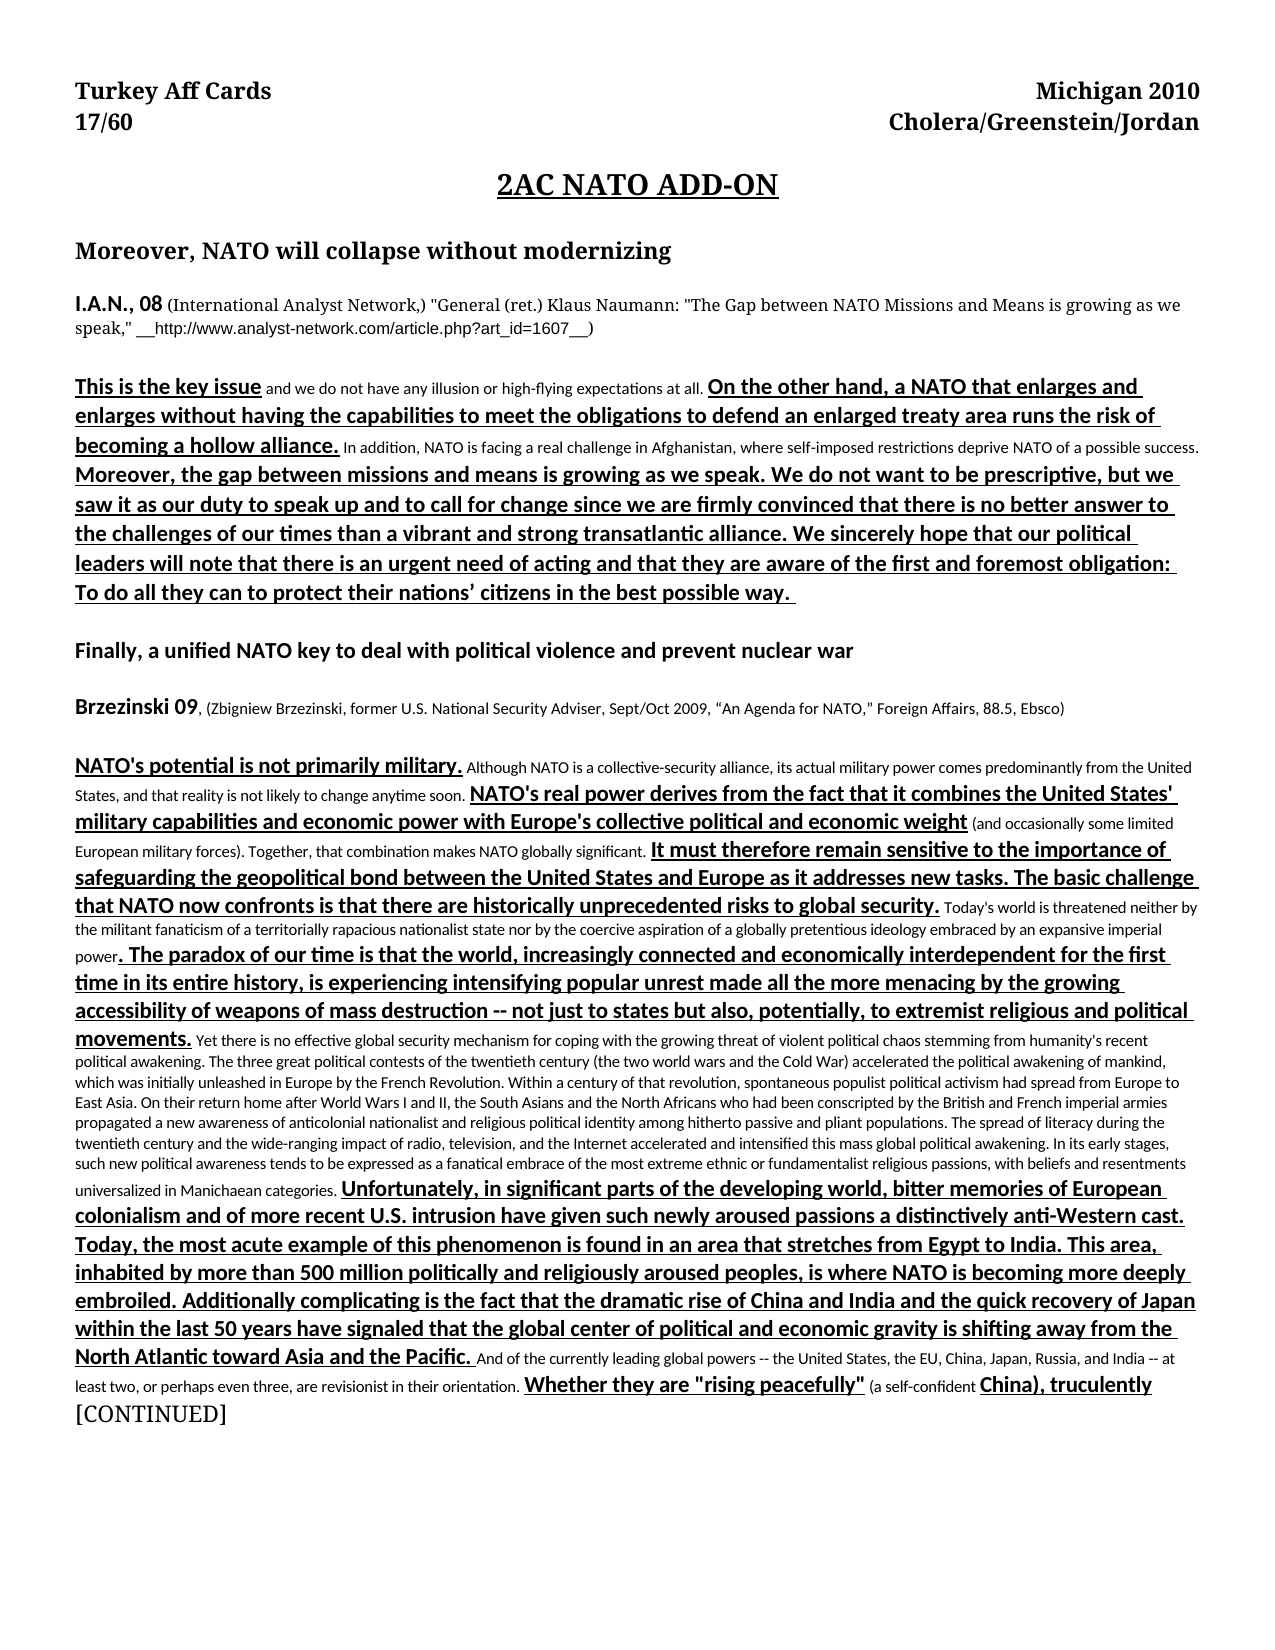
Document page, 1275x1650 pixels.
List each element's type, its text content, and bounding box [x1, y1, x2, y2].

text Finally, a unified NATO key to deal with political violence and prevent nuclear war Brzezinski 09, (Zbigniew Brzezinski, former U.S. National Security Adviser, Sept/Oct 2009, “An Agenda for NATO,” Foreign Affairs, 88.5, Ebsco) [75, 636, 1200, 751]
text NATO's potential is not primarily military. Although NATO is a collective-security alliance, its actual military power comes predominantly from the United States, and that reality is not likely to change anytime soon. NATO's real power derives from the fact that it combines the United States' military capabilities and economic power with Europe's collective political and economic weight (and occasionally some limited European military forces). Together, that combination makes NATO globally significant. It must therefore remain sensitive to the importance of safeguarding the geopolitical bond between the United States and Europe as it addresses new tasks. The basic challenge that NATO now confronts is that there are historically unprecedented risks to global security. Today's world is threatened neither by the militant fanaticism of a territorially rapacious nationalist state nor by the coercive aspiration of a globally pretentious ideology embraced by an expansive imperial power. The paradox of our time is that the world, increasingly connected and economically interdependent for the first time in its entire history, is experiencing intensifying popular unrest made all the more menacing by the growing accessibility of weapons of mass destruction -- not just to states but also, potentially, to extremist religious and political movements. Yet there is no effective global security mechanism for coping with the growing threat of violent political chaos stemming from humanity's recent political awakening. The three great political contests of the twentieth century (the two world wars and the Cold War) accelerated the political awakening of mankind, which was initially unleashed in Europe by the French Revolution. Within a century of that revolution, spontaneous populist political activism had spread from Europe to East Asia. On their return home after World Wars I and II, the South Asians and the North Africans who had been conscripted by the British and French imperial armies propagated a new awareness of anticolonial nationalist and religious political identity among hitherto passive and pliant populations. The spread of literacy during the twentieth century and the wide-ranging impact of radio, television, and the Internet accelerated and intensified this mass global political awakening. In its early stages, such new political awareness tends to be expressed as a fanatical embrace of the most extreme ethnic or fundamentalist religious passions, with beliefs and resentments universalized in Manichaean categories. Unfortunately, in significant parts of the developing world, bitter memories of European colonialism and of more recent U.S. intrusion have given such newly aroused passions a distinctively anti-Western cast. Today, the most acute example of this phenomenon is found in an area that stretches from Egypt to India. This area, inhabited by more than 500 million politically and religiously aroused peoples, is where NATO is becoming more deeply embroiled. Additionally complicating is the fact that the dramatic rise of China and India and the quick recovery of Japan within the last 50 years have signaled that the global center of political and economic gravity is shifting away from the North Atlantic toward Asia and the Pacific. And of the currently leading global powers -- the United States, the EU, China, Japan, Russia, and India -- at least two, or perhaps even three, are revisionist in their orientation. Whether they are "rising peacefully" (a self-confident China), truculently [75, 751, 1200, 1398]
subtitle 2AC NATO Add-On [75, 164, 1200, 203]
text [CONTINUED] [75, 1398, 1200, 1429]
text This is the key issue and we do not have any illusion or high-flying expectations at all. On the other hand, a NATO that enlarges and enlarges without having the capabilities to meet the obligations to defend an enlarged treaty area runs the risk of becoming a hollow alliance. In addition, NATO is facing a real challenge in Afghanistan, where self-imposed restrictions deprive NATO of a possible success. Moreover, the gap between missions and means is growing as we speak. We do not want to be prescriptive, but we saw it as our duty to speak up and to call for change since we are firmly convinced that there is no better answer to the challenges of our times than a vibrant and strong transatlantic alliance. We sincerely hope that our political leaders will note that there is an urgent need of acting and that they are aware of the first and foremost obligation: To do all they can to protect their nations’ citizens in the best possible way. [75, 371, 1200, 606]
text Moreover, NATO will collapse without modernizing I.A.N., 08 (International Analyst Network,) "General (ret.) Klaus Naumann: "The Gap between NATO Missions and Means is growing as we speak," __http://www.analyst-network.com/article.php?art_id=1607__) [75, 235, 1200, 371]
